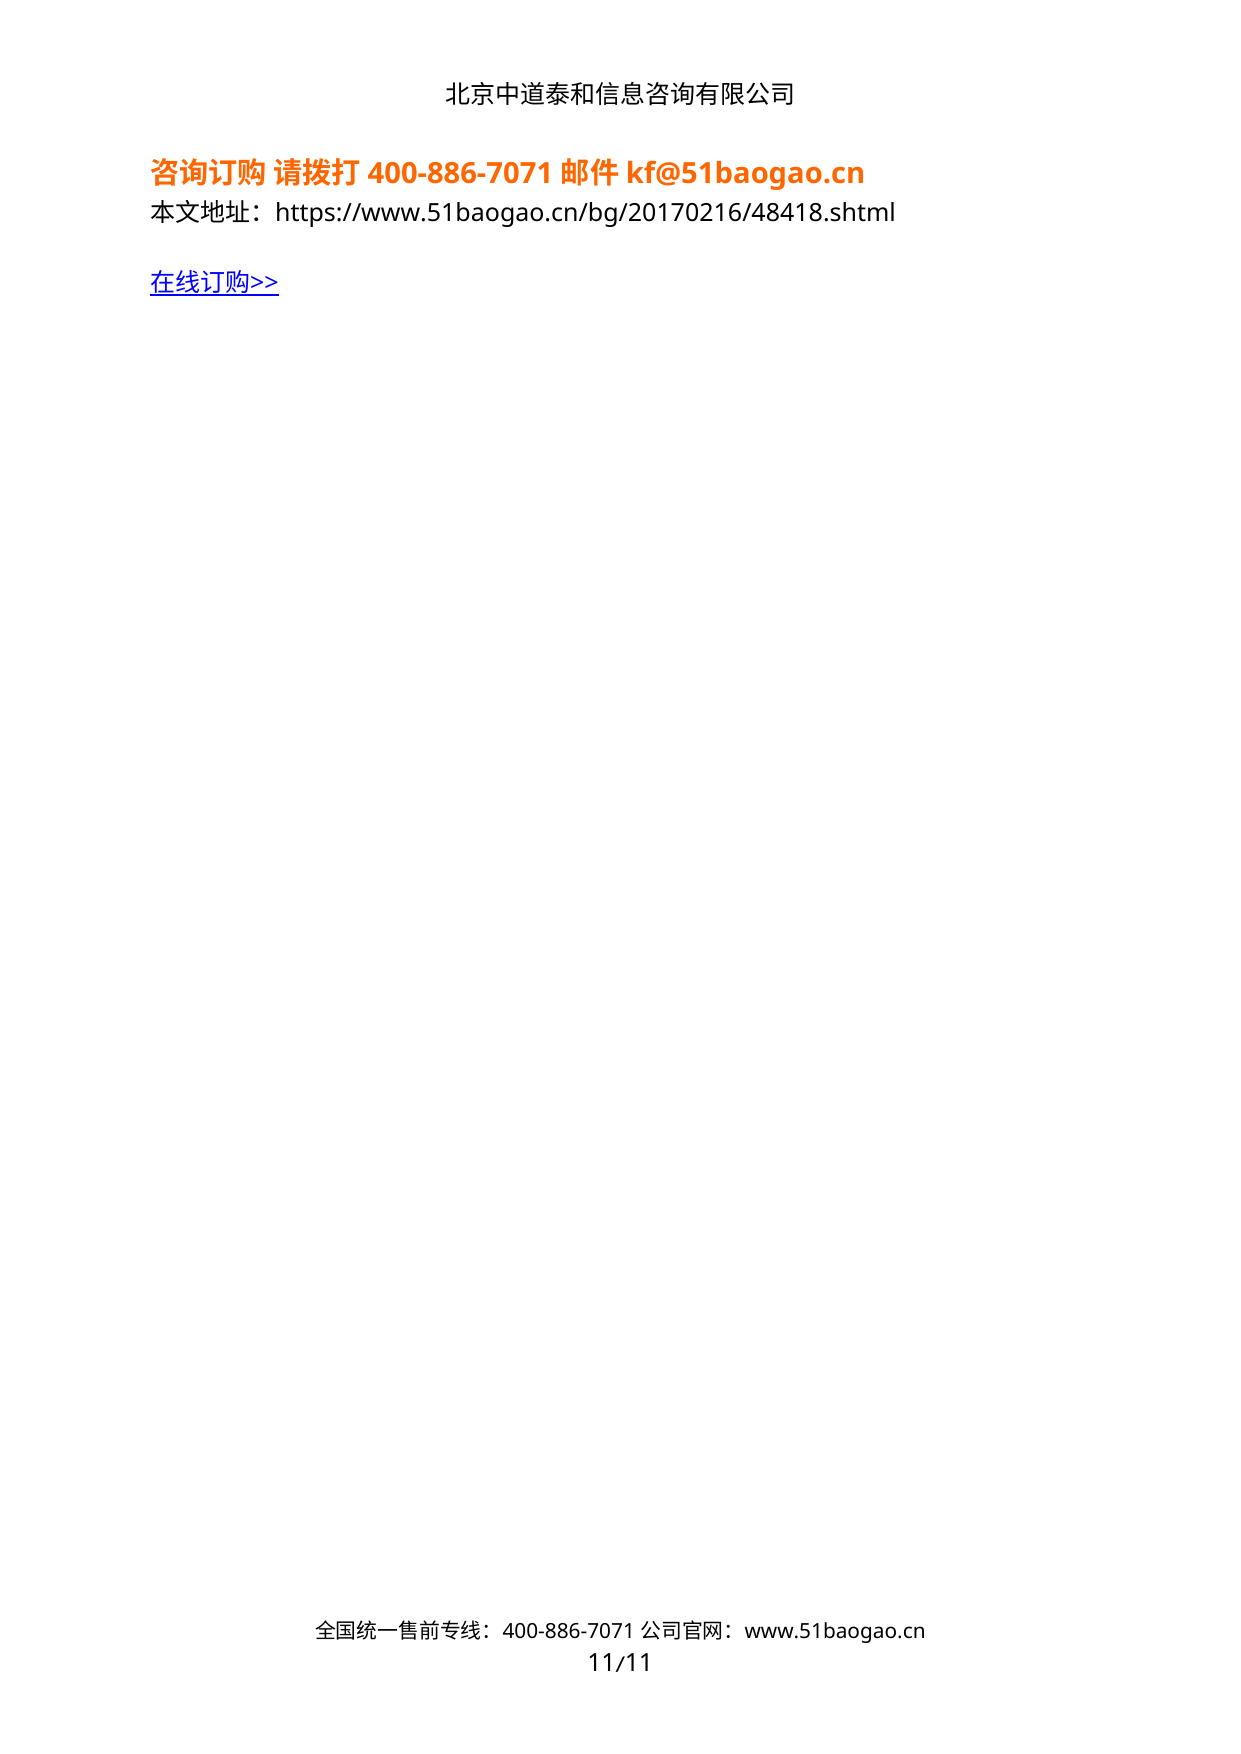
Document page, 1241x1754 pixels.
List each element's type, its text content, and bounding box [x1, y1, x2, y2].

text 在线订购>> [150, 229, 1090, 299]
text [150, 150, 1090, 229]
